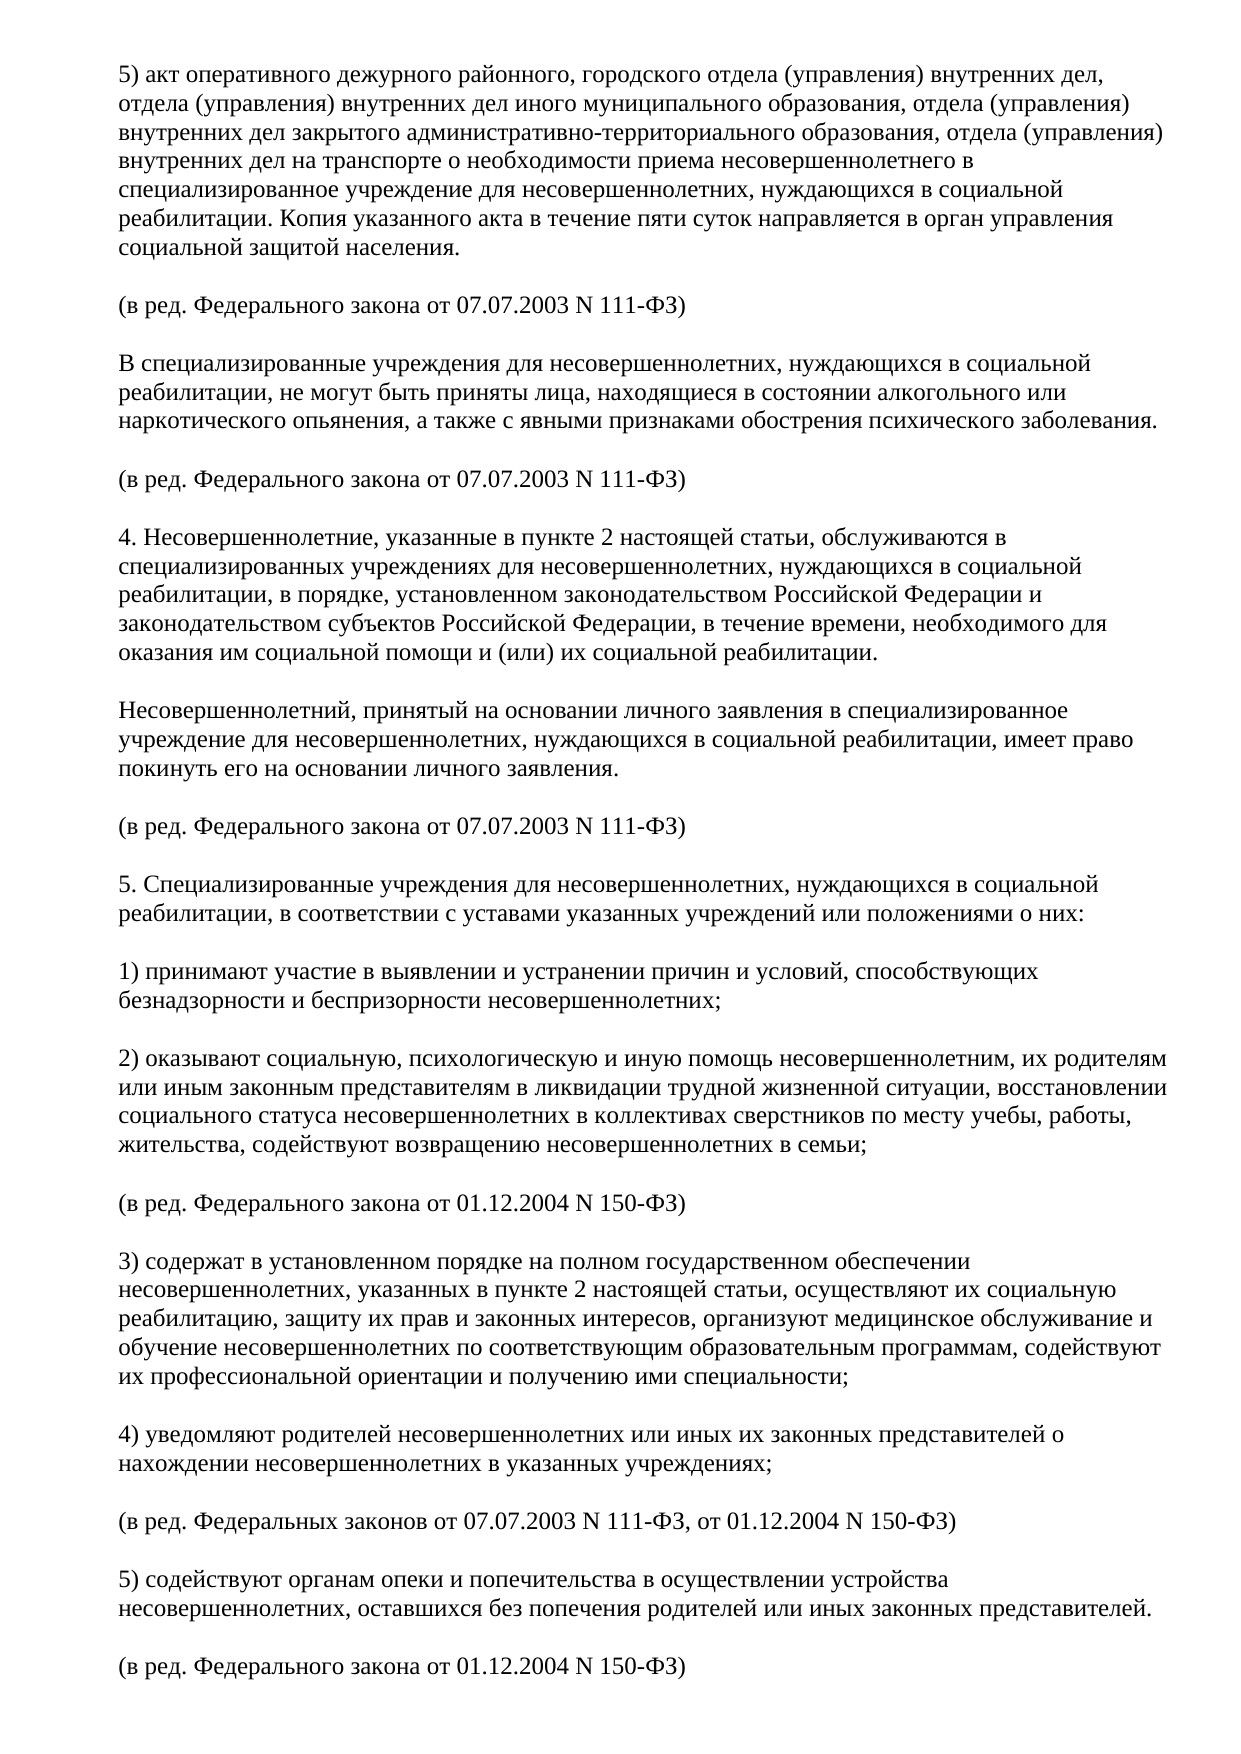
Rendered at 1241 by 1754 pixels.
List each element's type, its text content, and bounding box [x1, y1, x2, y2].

text (в ред. Федеральных законов от 07.07.2003 N 111-ФЗ, от 01.12.2004 N 150-ФЗ) [118, 1506, 1181, 1535]
text 4. Несовершеннолетние, указанные в пункте 2 настоящей статьи, обслуживаются в специализированных учреждениях для несовершеннолетних, нуждающихся в социальной реабилитации, в порядке, установленном законодательством Российской Федерации и законодательством субъектов Российской Федерации, в течение времени, необходимого для оказания им социальной помощи и (или) их социальной реабилитации. [118, 522, 1181, 666]
text (в ред. Федерального закона от 07.07.2003 N 111-ФЗ) [118, 811, 1181, 840]
text 1) принимают участие в выявлении и устранении причин и условий, способствующих безнадзорности и беспризорности несовершеннолетних; [118, 956, 1181, 1014]
text 3) содержат в установленном порядке на полном государственном обеспечении несовершеннолетних, указанных в пункте 2 настоящей статьи, осуществляют их социальную реабилитацию, защиту их прав и законных интересов, организуют медицинское обслуживание и обучение несовершеннолетних по соответствующим образовательным программам, содействуют их профессиональной ориентации и получению ими специальности; [118, 1246, 1181, 1389]
text 5. Специализированные учреждения для несовершеннолетних, нуждающихся в социальной реабилитации, в соответствии с уставами указанных учреждений или положениями о них: [118, 869, 1181, 927]
text Несовершеннолетний, принятый на основании личного заявления в специализированное учреждение для несовершеннолетних, нуждающихся в социальной реабилитации, имеет право покинуть его на основании личного заявления. [118, 695, 1181, 781]
text В специализированные учреждения для несовершеннолетних, нуждающихся в социальной реабилитации, не могут быть приняты лица, находящиеся в состоянии алкогольного или наркотического опьянения, а также с явными признаками обострения психического заболевания. [118, 348, 1181, 434]
text (в ред. Федерального закона от 07.07.2003 N 111-ФЗ) [118, 290, 1181, 318]
text 4) уведомляют родителей несовершеннолетних или иных их законных представителей о нахождении несовершеннолетних в указанных учреждениях; [118, 1419, 1181, 1477]
text (в ред. Федерального закона от 01.12.2004 N 150-ФЗ) [118, 1651, 1181, 1680]
text 2) оказывают социальную, психологическую и иную помощь несовершеннолетним, их родителям или иным законным представителям в ликвидации трудной жизненной ситуации, восстановлении социального статуса несовершеннолетних в коллективах сверстников по месту учебы, работы, жительства, содействуют возвращению несовершеннолетних в семьи; [118, 1043, 1181, 1158]
text (в ред. Федерального закона от 07.07.2003 N 111-ФЗ) [118, 464, 1181, 492]
text (в ред. Федерального закона от 01.12.2004 N 150-ФЗ) [118, 1188, 1181, 1216]
text 5) содействуют органам опеки и попечительства в осуществлении устройства несовершеннолетних, оставшихся без попечения родителей или иных законных представителей. [118, 1564, 1181, 1622]
text 5) акт оперативного дежурного районного, городского отдела (управления) внутренних дел, отдела (управления) внутренних дел иного муниципального образования, отдела (управления) внутренних дел закрытого административно-территориального образования, отдела (управления) внутренних дел на транспорте о необходимости приема несовершеннолетнего в специализированное учреждение для несовершеннолетних, нуждающихся в социальной реабилитации. Копия указанного акта в течение пяти суток направляется в орган управления социальной защитой населения. [118, 59, 1181, 260]
